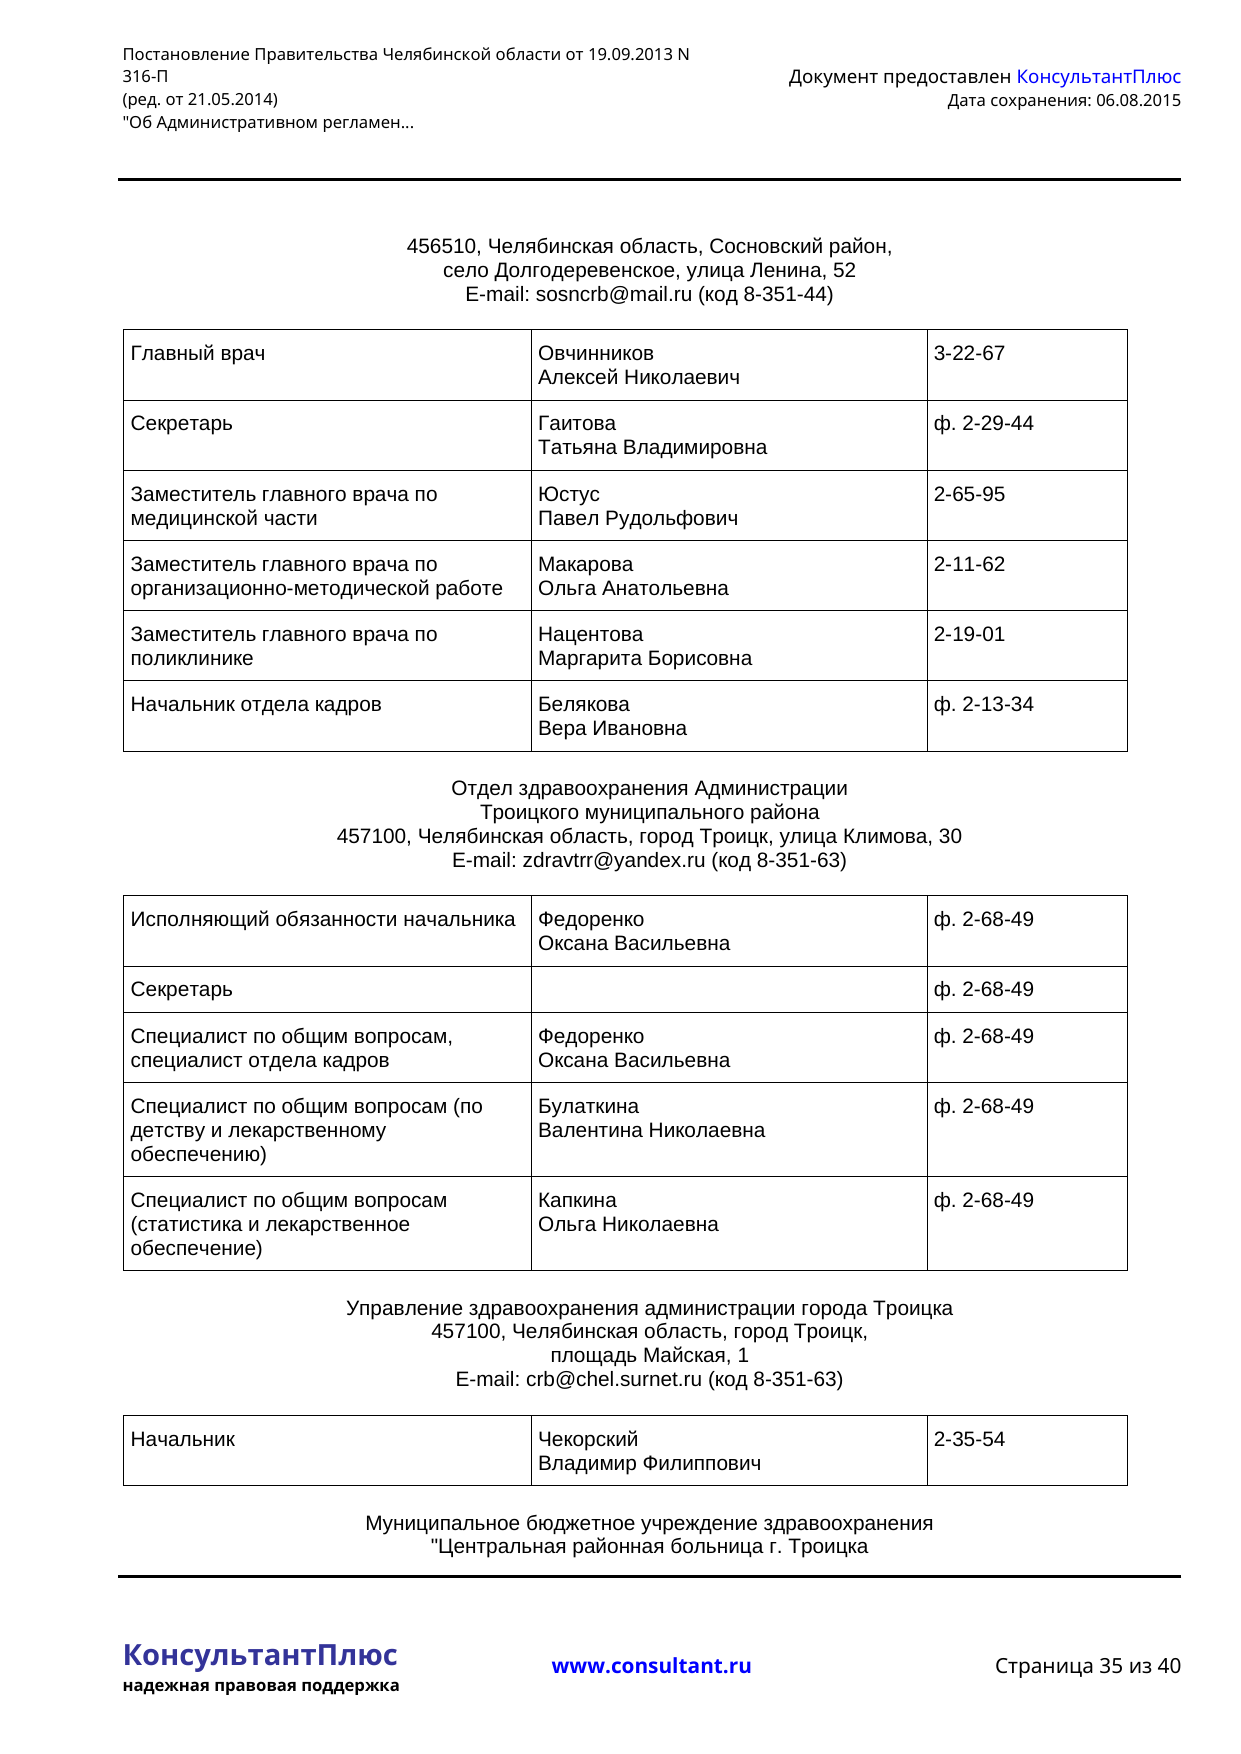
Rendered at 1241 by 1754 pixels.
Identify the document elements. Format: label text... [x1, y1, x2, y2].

table_cell Гаитова Татьяна Владимировна [532, 401, 927, 470]
table_header Федоренко Оксана Васильевна [532, 896, 927, 966]
table_cell Специалист по общим вопросам (по детству и лекарственному обеспечению) [124, 1083, 531, 1176]
table_header Главный врач [124, 330, 531, 399]
text 456510, Челябинская область, Сосновский район, [118, 233, 1181, 257]
table_cell Юстус Павел Рудольфович [532, 471, 927, 540]
table_cell Капкина Ольга Николаевна [532, 1177, 927, 1270]
table_cell Заместитель главного врача по медицинской части [124, 471, 531, 540]
table_cell Белякова Вера Ивановна [532, 681, 927, 751]
table_header ф. 2-68-49 [928, 896, 1127, 966]
table_cell Специалист по общим вопросам (статистика и лекарственное обеспечение) [124, 1177, 531, 1270]
table_cell 2-65-95 [928, 471, 1127, 540]
table_header Начальник [124, 1416, 531, 1485]
table_cell ф. 2-68-49 [928, 1013, 1127, 1082]
table_cell ф. 2-68-49 [928, 1083, 1127, 1176]
table_cell Секретарь [124, 967, 531, 1012]
text 457100, Челябинская область, город Троицк, [118, 1319, 1181, 1343]
text Управление здравоохранения администрации города Троицка [118, 1295, 1181, 1319]
text Троицкого муниципального района [118, 799, 1181, 823]
table_header Овчинников Алексей Николаевич [532, 330, 927, 399]
table_cell Нацентова Маргарита Борисовна [532, 611, 927, 680]
table_cell ф. 2-68-49 [928, 1177, 1127, 1270]
table_cell Макарова Ольга Анатольевна [532, 541, 927, 610]
table_cell Специалист по общим вопросам, специалист отдела кадров [124, 1013, 531, 1082]
table_cell Булаткина Валентина Николаевна [532, 1083, 927, 1176]
text Муниципальное бюджетное учреждение здравоохранения [118, 1510, 1181, 1534]
table_cell 2-19-01 [928, 611, 1127, 680]
table_cell ф. 2-29-44 [928, 401, 1127, 470]
table_header 3-22-67 [928, 330, 1127, 399]
text "Центральная районная больница г. Троицка [118, 1534, 1181, 1558]
table_header Чекорский Владимир Филиппович [532, 1416, 927, 1485]
text E-mail: zdravtrr@yandex.ru (код 8-351-63) [118, 847, 1181, 871]
table_header 2-35-54 [928, 1416, 1127, 1485]
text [118, 1367, 1181, 1391]
table_cell 2-11-62 [928, 541, 1127, 610]
text 457100, Челябинская область, город Троицк, улица Климова, 30 [118, 823, 1181, 847]
table_cell [532, 967, 927, 1012]
text Отдел здравоохранения Администрации [118, 776, 1181, 799]
table_cell Начальник отдела кадров [124, 681, 531, 751]
table_cell Секретарь [124, 401, 531, 470]
text село Долгодеревенское, улица Ленина, 52 [118, 257, 1181, 281]
table_header Исполняющий обязанности начальника [124, 896, 531, 966]
text площадь Майская, 1 [118, 1343, 1181, 1367]
text E-mail: sosncrb@mail.ru (код 8-351-44) [118, 281, 1181, 305]
table_cell ф. 2-68-49 [928, 967, 1127, 1012]
table_cell Федоренко Оксана Васильевна [532, 1013, 927, 1082]
table_cell ф. 2-13-34 [928, 681, 1127, 751]
table_cell Заместитель главного врача по поликлинике [124, 611, 531, 680]
table_cell Заместитель главного врача по организационно-методической работе [124, 541, 531, 610]
